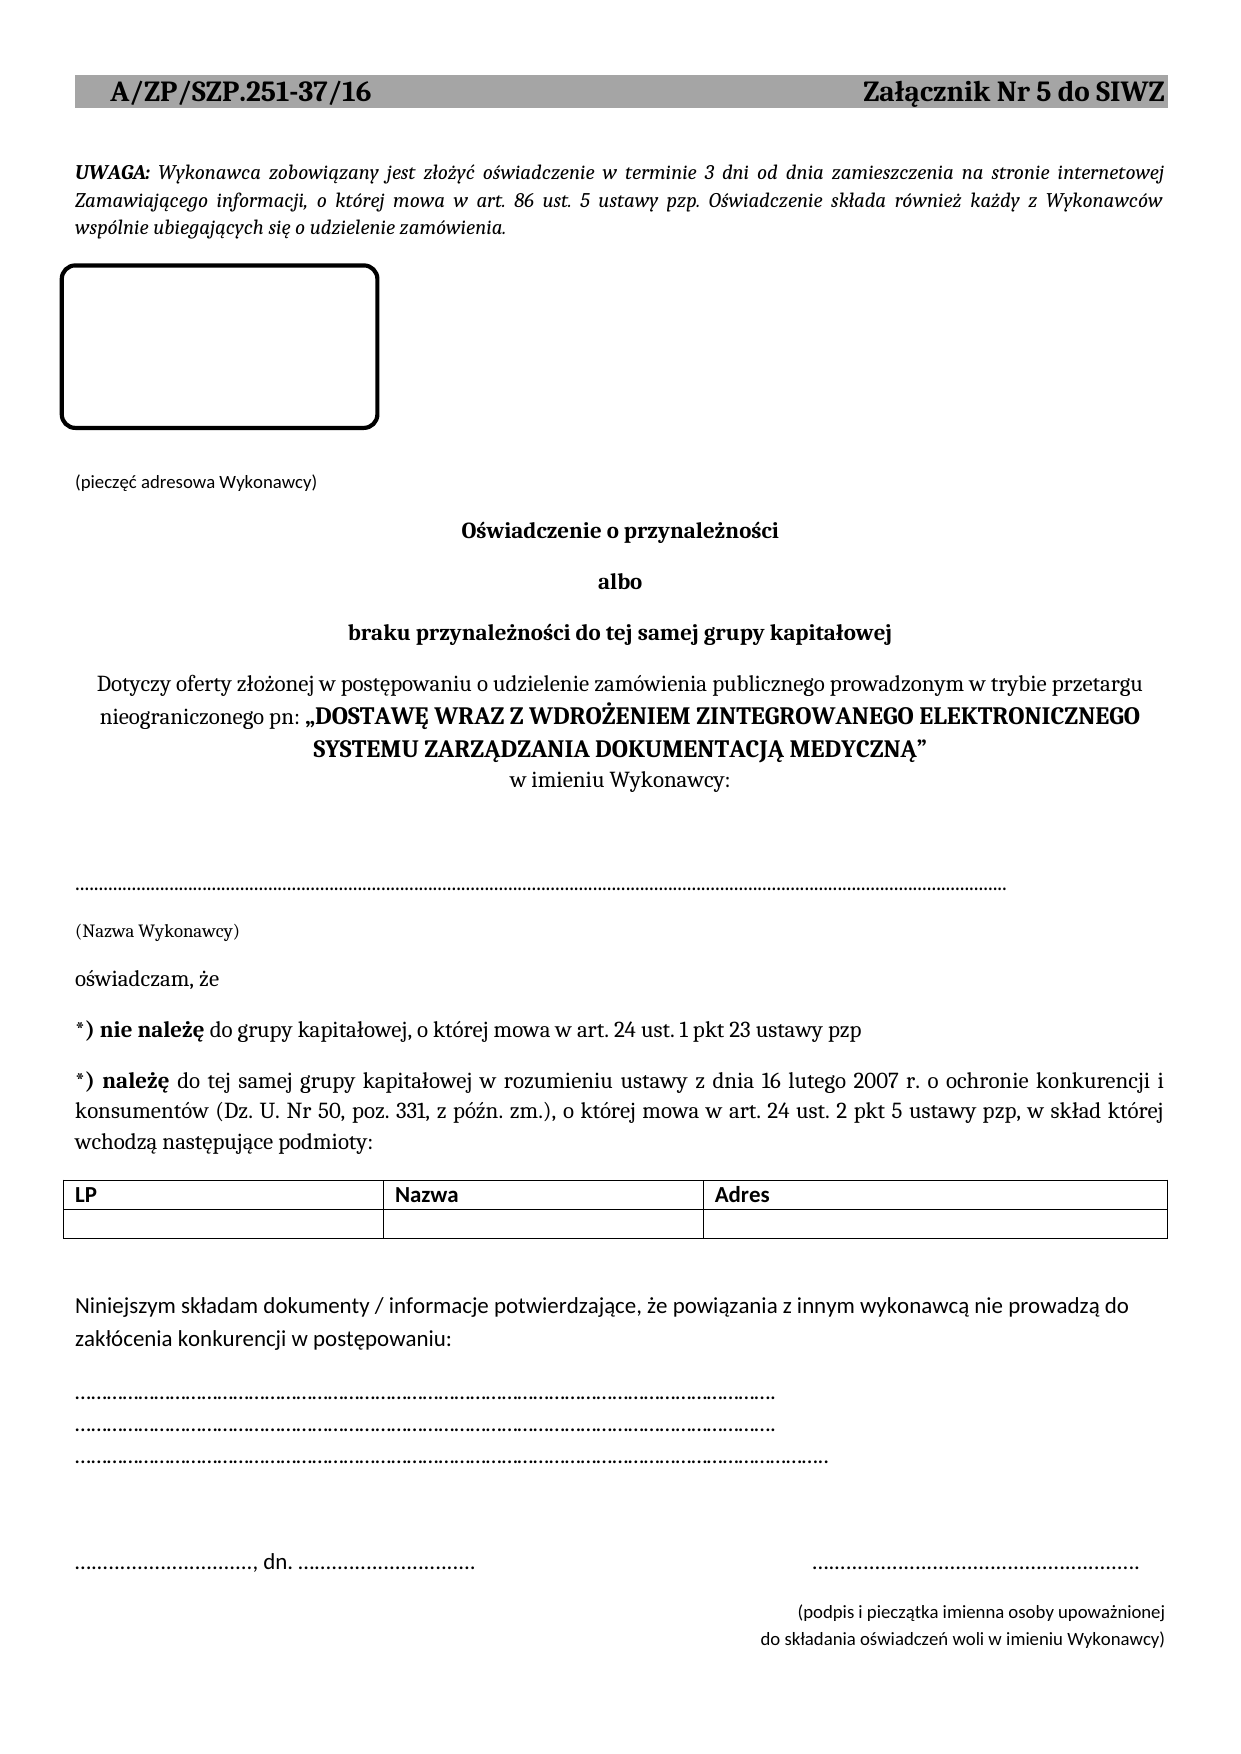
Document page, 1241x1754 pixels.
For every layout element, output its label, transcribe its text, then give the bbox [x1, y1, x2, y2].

text albo [75, 569, 1165, 595]
subtitle A/ZP/SZP.251-37/16 Załącznik Nr 5 do SIWZ [75, 75, 1168, 108]
text ...................................................................................................................................................................................................... [75, 869, 1165, 896]
table_cell [64, 1210, 383, 1238]
text *) nie należę do grupy kapitałowej, o której mowa w art. 24 ust. 1 pkt 23 ustawy pzp [75, 1017, 1165, 1043]
text Oświadczenie o przynależności [75, 518, 1165, 544]
text Dotyczy oferty złożonej w postępowaniu o udzielenie zamówienia publicznego prowadzonym w trybie przetargu nieograniczonego pn: „DOSTAWĘ WRAZ Z WDROŻENIEM ZINTEGROWANEGO ELEKTRONICZNEGO SYSTEMU ZARZĄDZANIA DOKUMENTACJĄ MEDYCZNĄ” w imieniu Wykonawcy: [75, 671, 1165, 793]
table_header Nazwa [384, 1181, 703, 1208]
text (Nazwa Wykonawcy) [75, 920, 1165, 942]
table_header LP [64, 1181, 383, 1208]
text (podpis i pieczątka imienna osoby upoważnionej [75, 1600, 1165, 1623]
table_cell [384, 1210, 703, 1238]
text oświadczam, że [75, 966, 1165, 992]
table_cell [704, 1210, 1167, 1238]
table_header Adres [704, 1181, 1167, 1208]
text …............................, dn. …............................ …...................................................... [75, 1547, 1165, 1575]
text UWAGA: Wykonawca zobowiązany jest złożyć oświadczenie w terminie 3 dni od dnia zamieszczenia na stronie internetowej Zamawiającego informacji, o której mowa w art. 86 ust. 5 ustawy pzp. Oświadczenie składa również każdy z Wykonawców wspólnie ubiegających się o udzielenie zamówienia. [75, 161, 1165, 240]
text (pieczęć adresowa Wykonawcy) [75, 471, 1165, 493]
text …………………………………………………………………………………………………………………….…………………………………………………………………………………………………………………….…………………………………………………………………………………………………………………………….. [75, 1377, 1165, 1469]
text *) należę do tej samej grupy kapitałowej w rozumieniu ustawy z dnia 16 lutego 2007 r. o ochronie konkurencji i konsumentów (Dz. U. Nr 50, poz. 331, z późn. zm.), o której mowa w art. 24 ust. 2 pkt 5 ustawy pzp, w skład której wchodzą następujące podmioty: [75, 1068, 1165, 1155]
text do składania oświadczeń woli w imieniu Wykonawcy) [75, 1627, 1165, 1650]
text Niniejszym składam dokumenty / informacje potwierdzające, że powiązania z innym wykonawcą nie prowadzą do zakłócenia konkurencji w postępowaniu: [75, 1292, 1165, 1352]
text braku przynależności do tej samej grupy kapitałowej [75, 620, 1165, 646]
